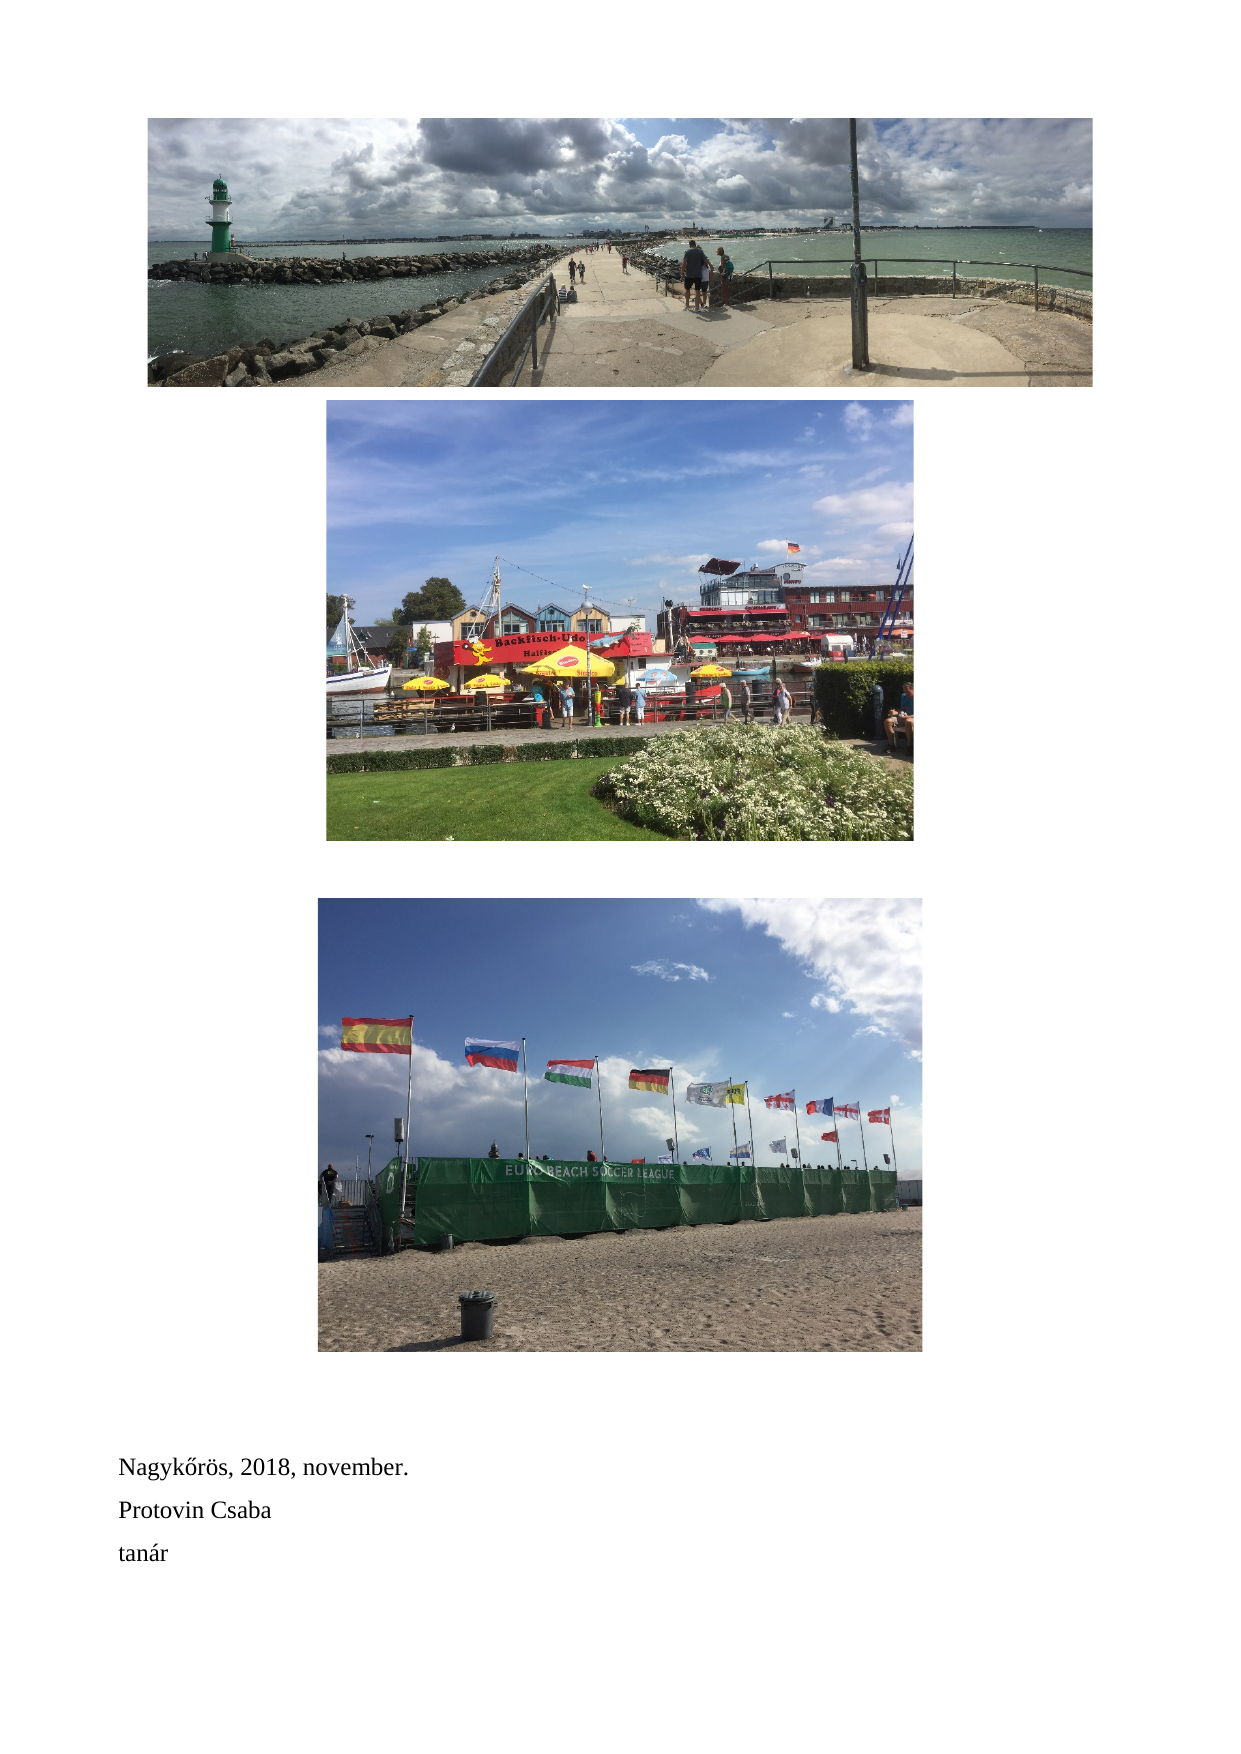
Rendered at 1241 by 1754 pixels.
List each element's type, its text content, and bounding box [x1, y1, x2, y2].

picture [147, 118, 1093, 387]
text Protovin Csaba [118, 1495, 1122, 1524]
picture [326, 400, 914, 841]
picture [317, 898, 923, 1352]
text tanár [118, 1538, 1122, 1567]
text Nagykőrös, 2018, november. [118, 1452, 1122, 1481]
